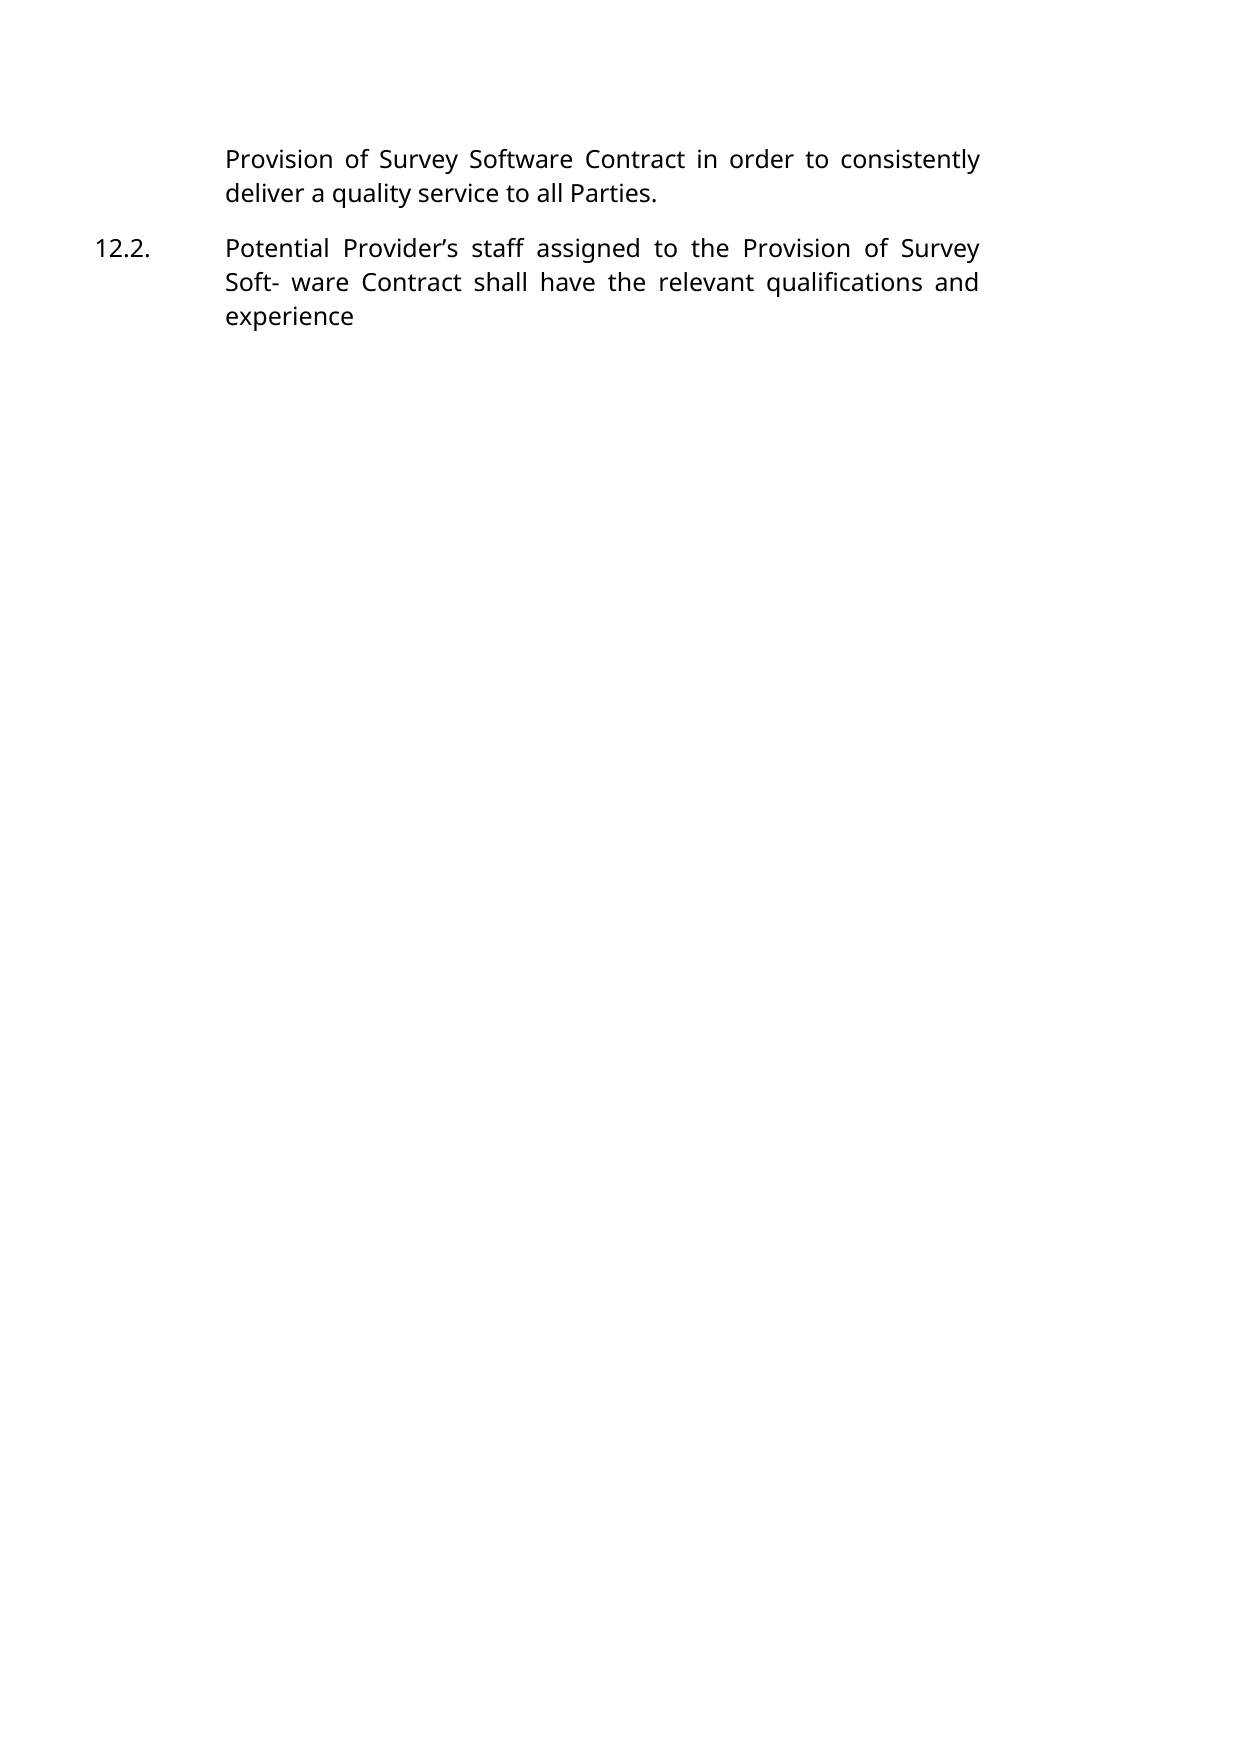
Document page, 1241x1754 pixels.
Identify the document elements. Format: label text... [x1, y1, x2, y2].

subtitle Potential Provider’s staff assigned to the Provision of Survey Soft- ware Contract shall have the relevant qualifications and experience [94, 231, 980, 333]
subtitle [94, 142, 980, 210]
